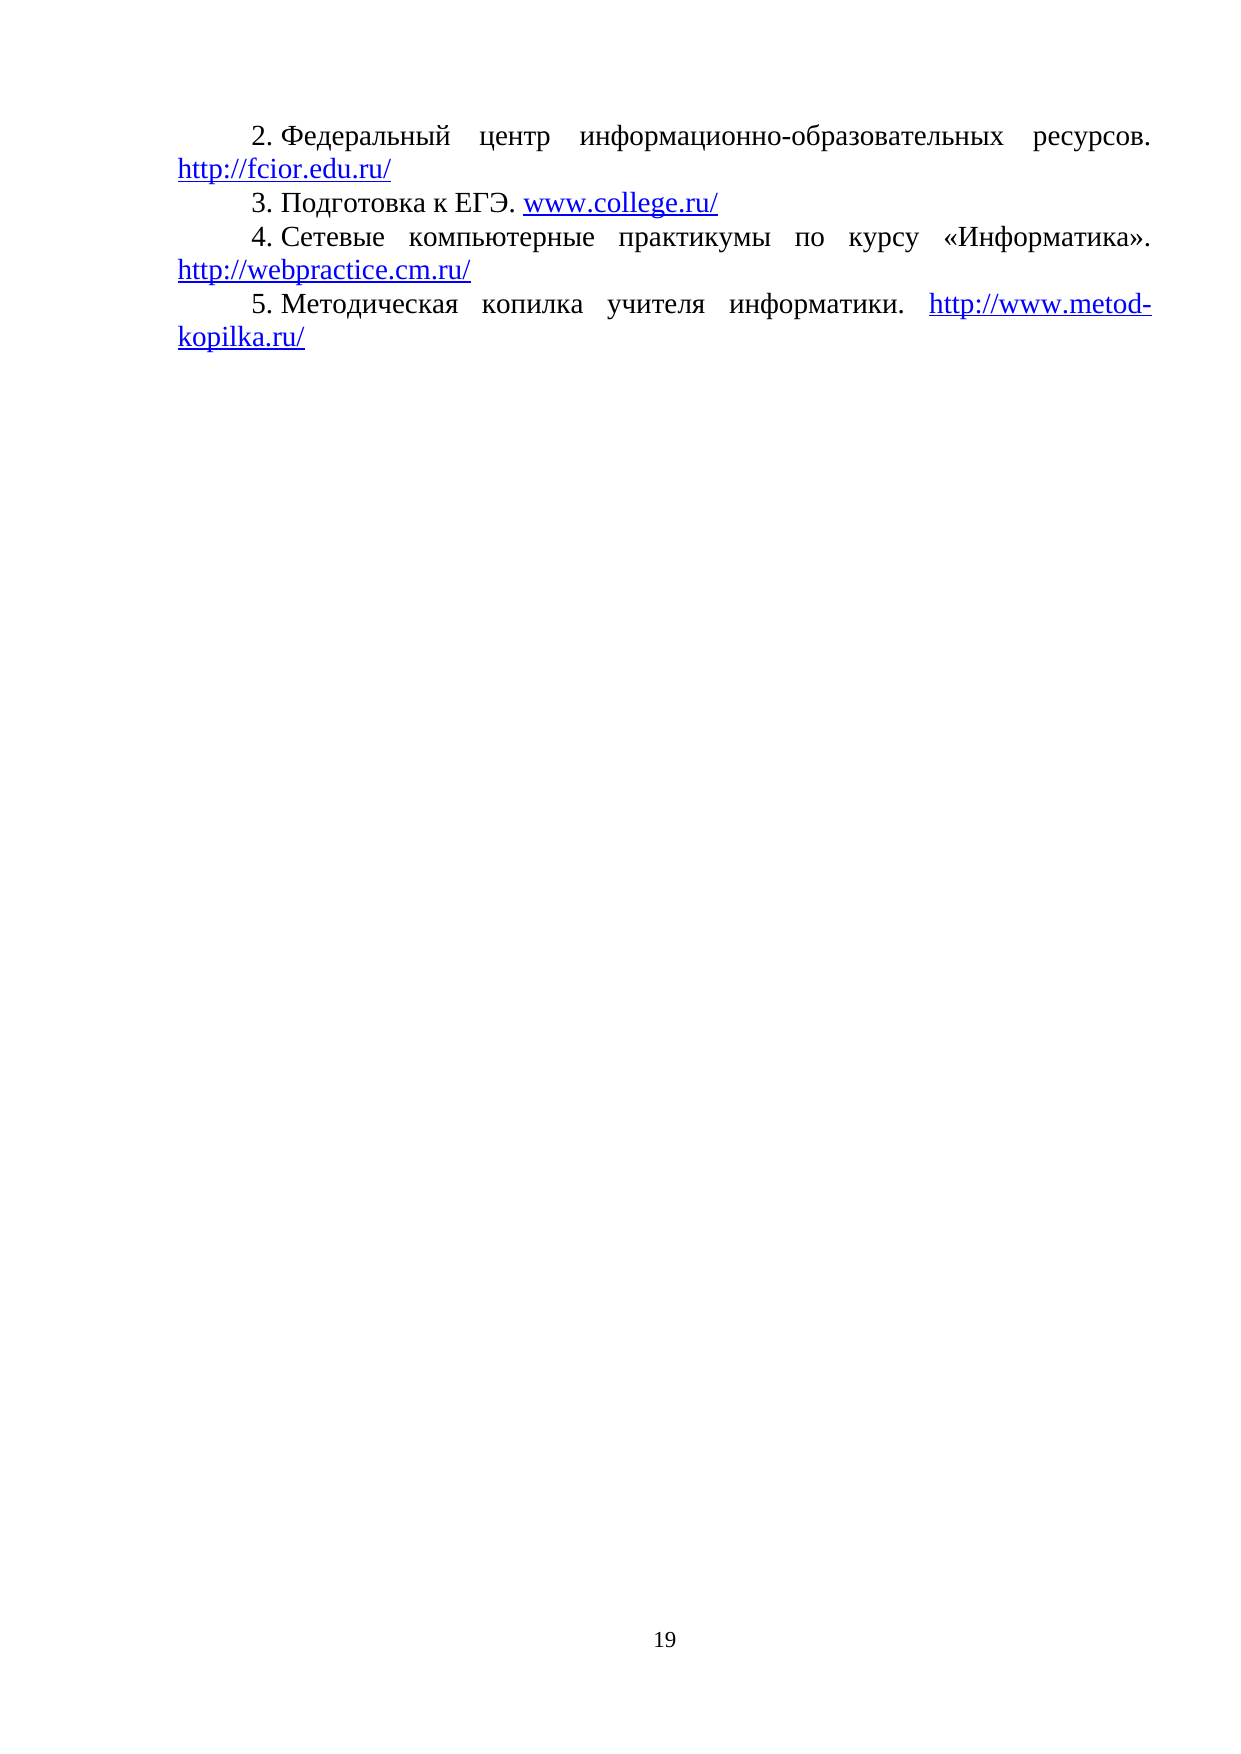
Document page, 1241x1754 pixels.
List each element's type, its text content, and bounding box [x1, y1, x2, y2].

list Федеральный центр информационно-образовательных ресурсов. http://fcior.edu.ru/ [177, 118, 1152, 185]
list Сетевые компьютерные практикумы по курсу «Информатика». http://webpractice.cm.ru/ [177, 219, 1152, 286]
list Подготовка к ЕГЭ. www.college.ru/ [177, 185, 1152, 219]
list Методическая копилка учителя информатики. http://www.metod-kopilka.ru/ [177, 286, 1152, 353]
